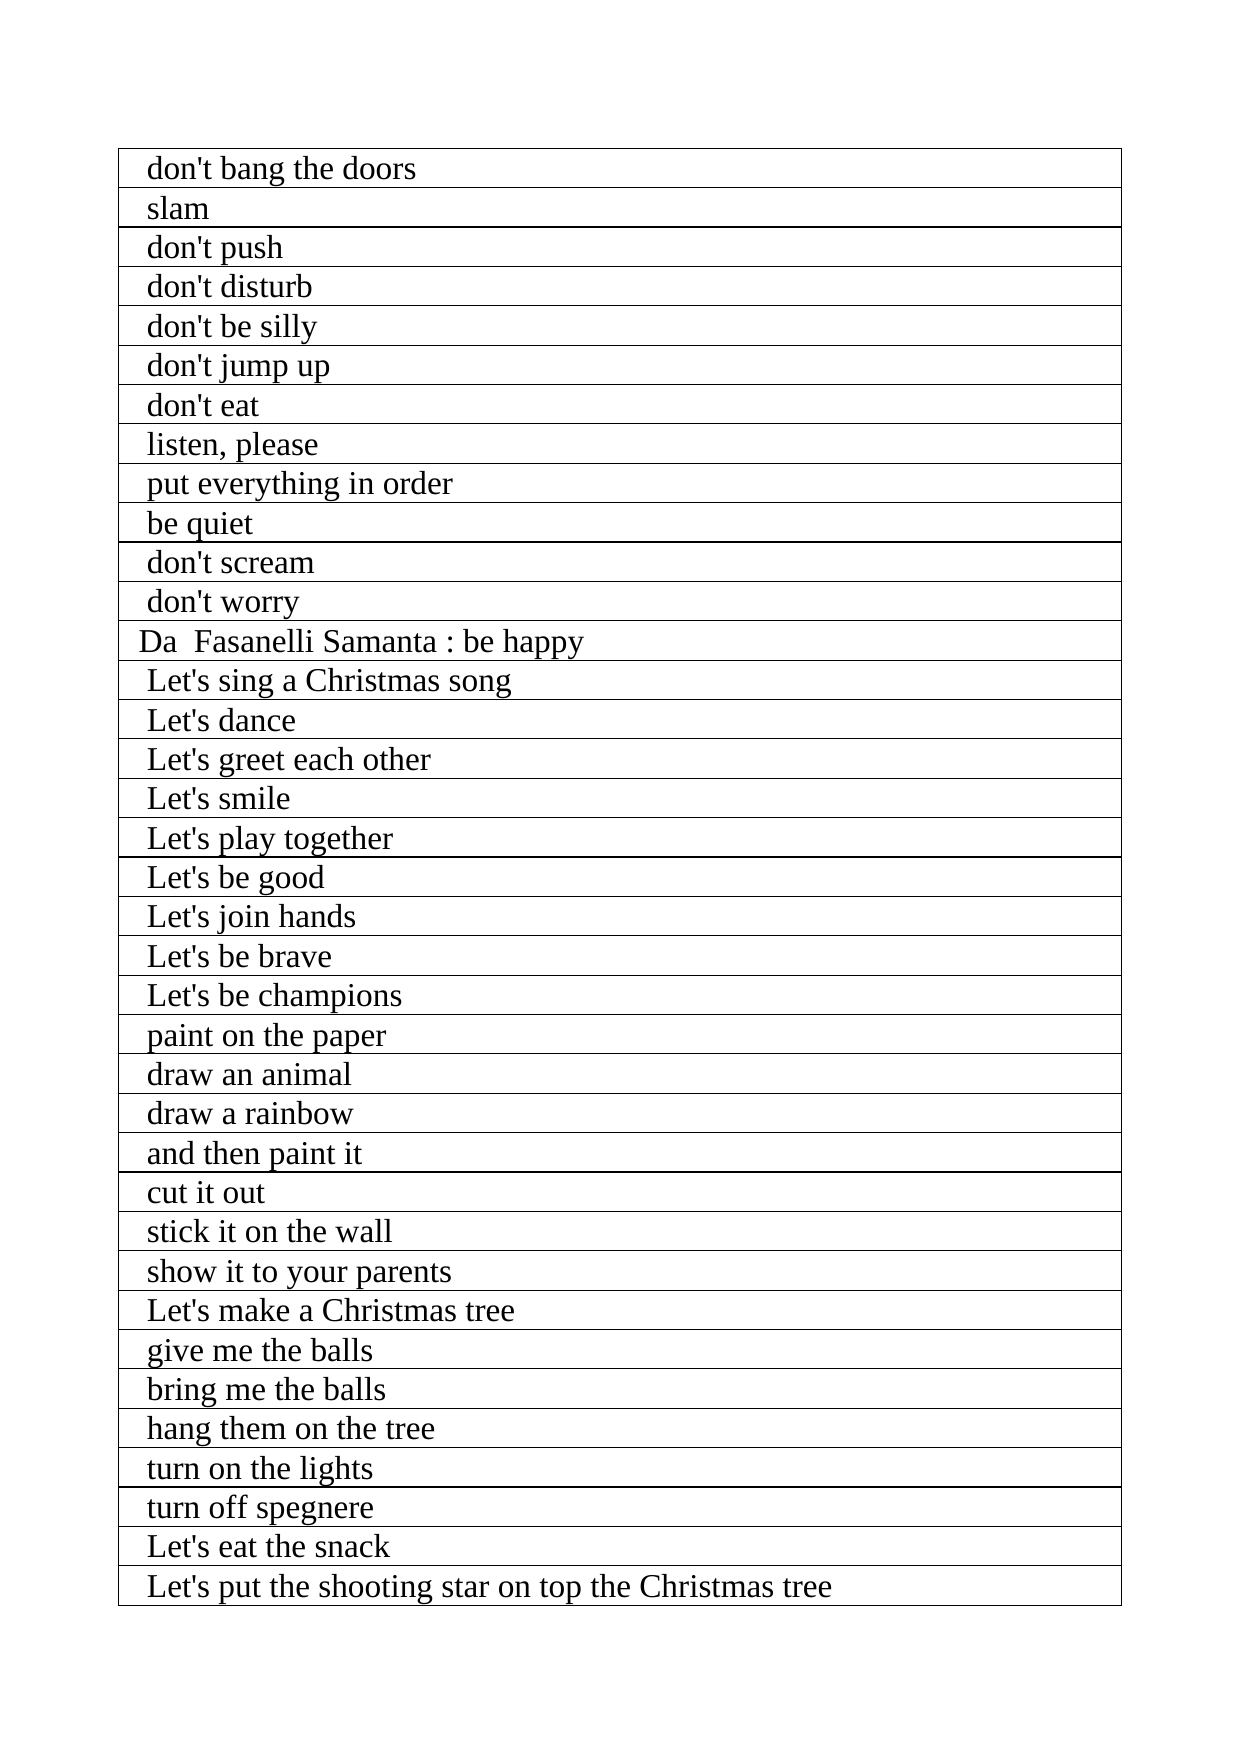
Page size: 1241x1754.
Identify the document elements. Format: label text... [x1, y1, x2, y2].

table_cell don't be silly [119, 306, 1121, 344]
table_cell don't push [119, 228, 1121, 266]
table_cell Let's greet each other [119, 739, 1121, 778]
table_cell Let's put the shooting star on top the Christmas tree [119, 1566, 1121, 1604]
table_cell Da Fasanelli Samanta : be happy [119, 621, 1121, 659]
table_cell slam [119, 188, 1121, 226]
table_cell Let's be good [119, 858, 1121, 896]
table_cell don't eat [119, 385, 1121, 423]
table_cell Let's sing a Christmas song [119, 661, 1121, 699]
table_cell don't bang the doors [119, 149, 1121, 187]
table_cell draw a rainbow [119, 1094, 1121, 1132]
table_cell hang them on the tree [119, 1409, 1121, 1447]
table_cell bring me the balls [119, 1369, 1121, 1408]
table_cell stick it on the wall [119, 1212, 1121, 1250]
table_cell don't disturb [119, 267, 1121, 305]
table_cell Let's join hands [119, 897, 1121, 935]
table_cell Let's be brave [119, 936, 1121, 974]
table_cell Let's dance [119, 700, 1121, 738]
table_cell put everything in order [119, 464, 1121, 502]
table_cell be quiet [119, 503, 1121, 541]
table_cell don't worry [119, 582, 1121, 620]
table_cell listen, please [119, 424, 1121, 463]
table_cell don't jump up [119, 346, 1121, 384]
table_cell and then paint it [119, 1133, 1121, 1171]
table_cell Let's make a Christmas tree [119, 1291, 1121, 1329]
table_cell cut it out [119, 1173, 1121, 1211]
table_cell Let's eat the snack [119, 1527, 1121, 1565]
table_cell give me the balls [119, 1330, 1121, 1368]
table_cell paint on the paper [119, 1015, 1121, 1053]
table_cell Let's be champions [119, 976, 1121, 1014]
table_cell draw an animal [119, 1054, 1121, 1093]
table_cell show it to your parents [119, 1251, 1121, 1289]
table_cell Let's play together [119, 818, 1121, 856]
table_cell don't scream [119, 543, 1121, 581]
table_cell turn off spegnere [119, 1488, 1121, 1526]
table_cell Let's smile [119, 779, 1121, 817]
table_cell turn on the lights [119, 1448, 1121, 1486]
